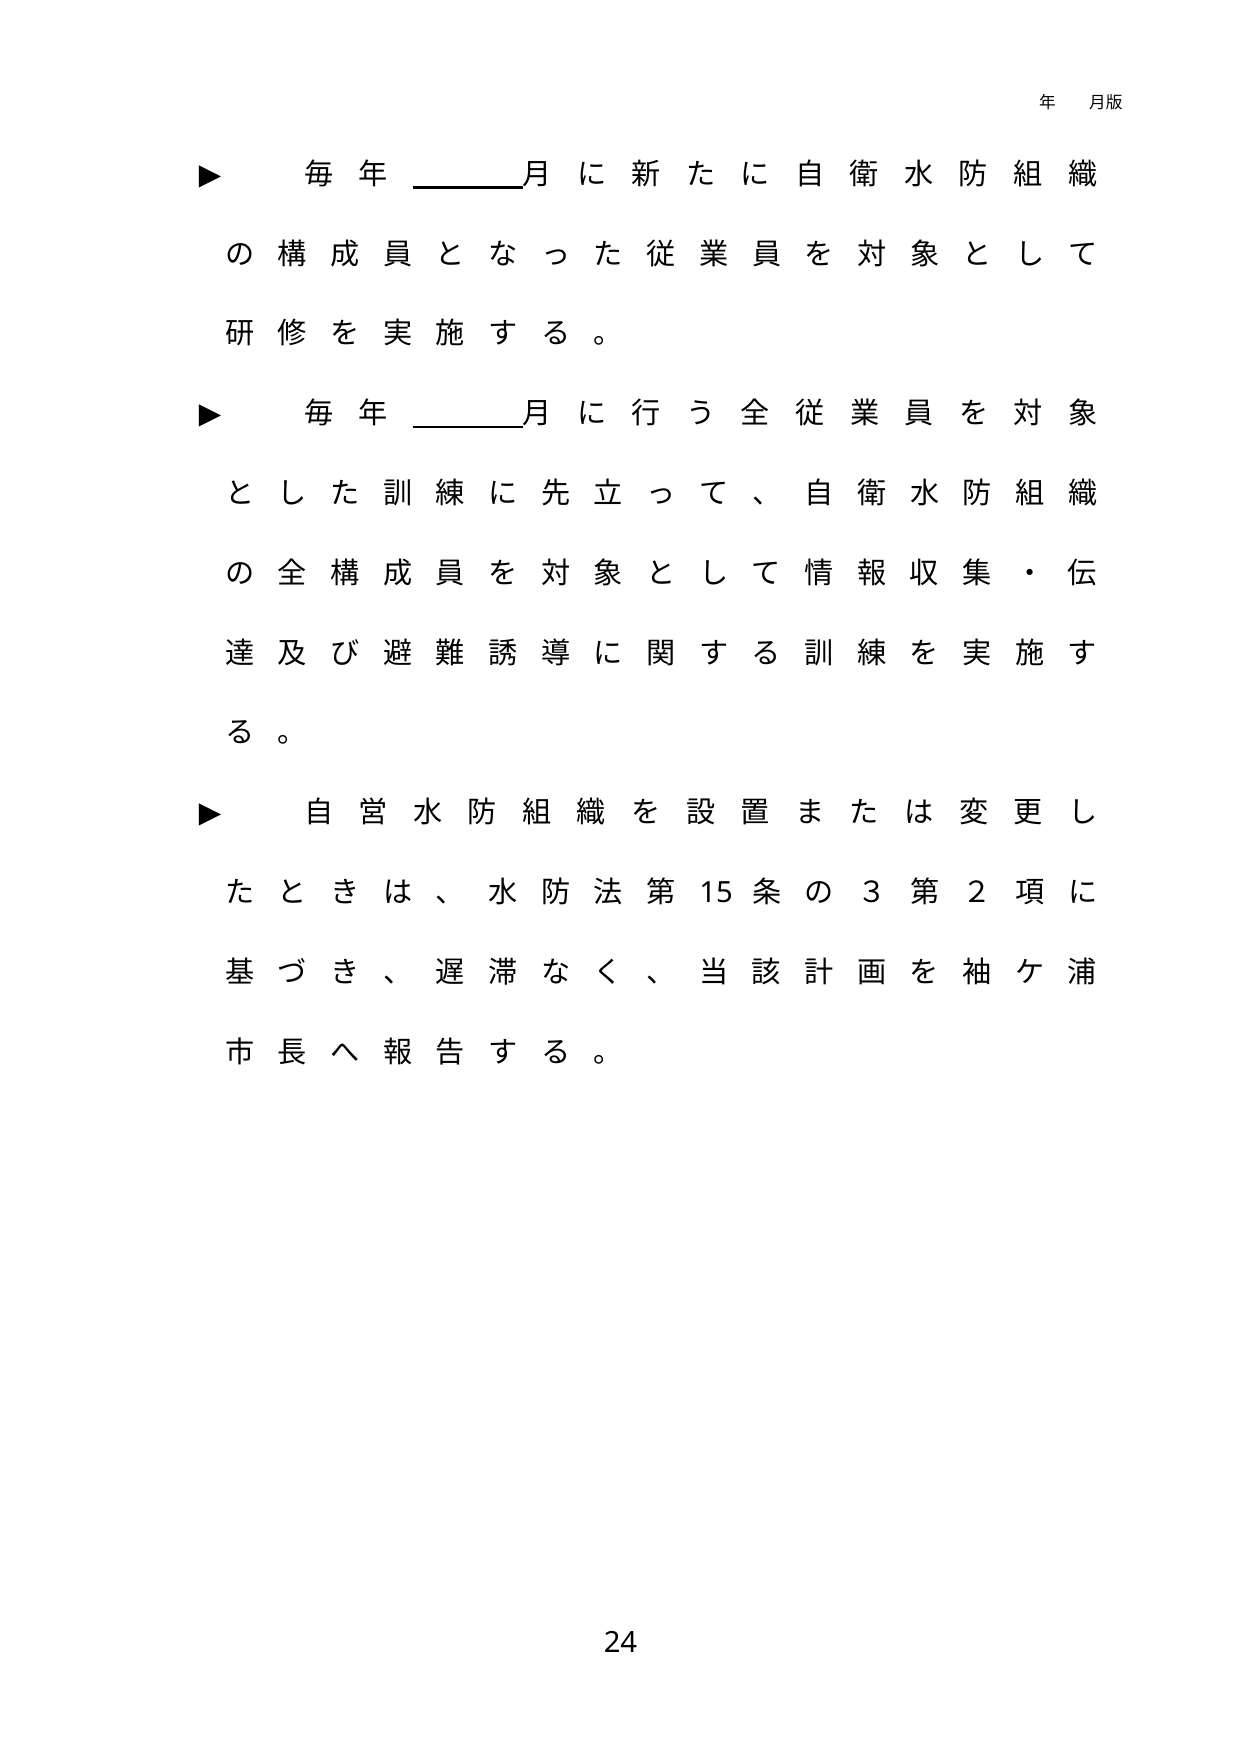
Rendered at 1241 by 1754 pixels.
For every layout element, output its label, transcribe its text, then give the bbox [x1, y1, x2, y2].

list 毎年 月に行う全従業員を対象とした訓練に先立って、自衛水防組織の全構成員を対象として情報収集・伝達及び避難誘導に関する訓練を実施する。 [172, 371, 1121, 770]
list 毎年 月に新たに自衛水防組織の構成員となった従業員を対象として研修を実施する。 [172, 132, 1121, 371]
list 自営水防組織を設置または変更したときは、水防法第15条の３第２項に基づき、遅滞なく、当該計画を袖ケ浦市長へ報告する。 [172, 770, 1121, 1089]
